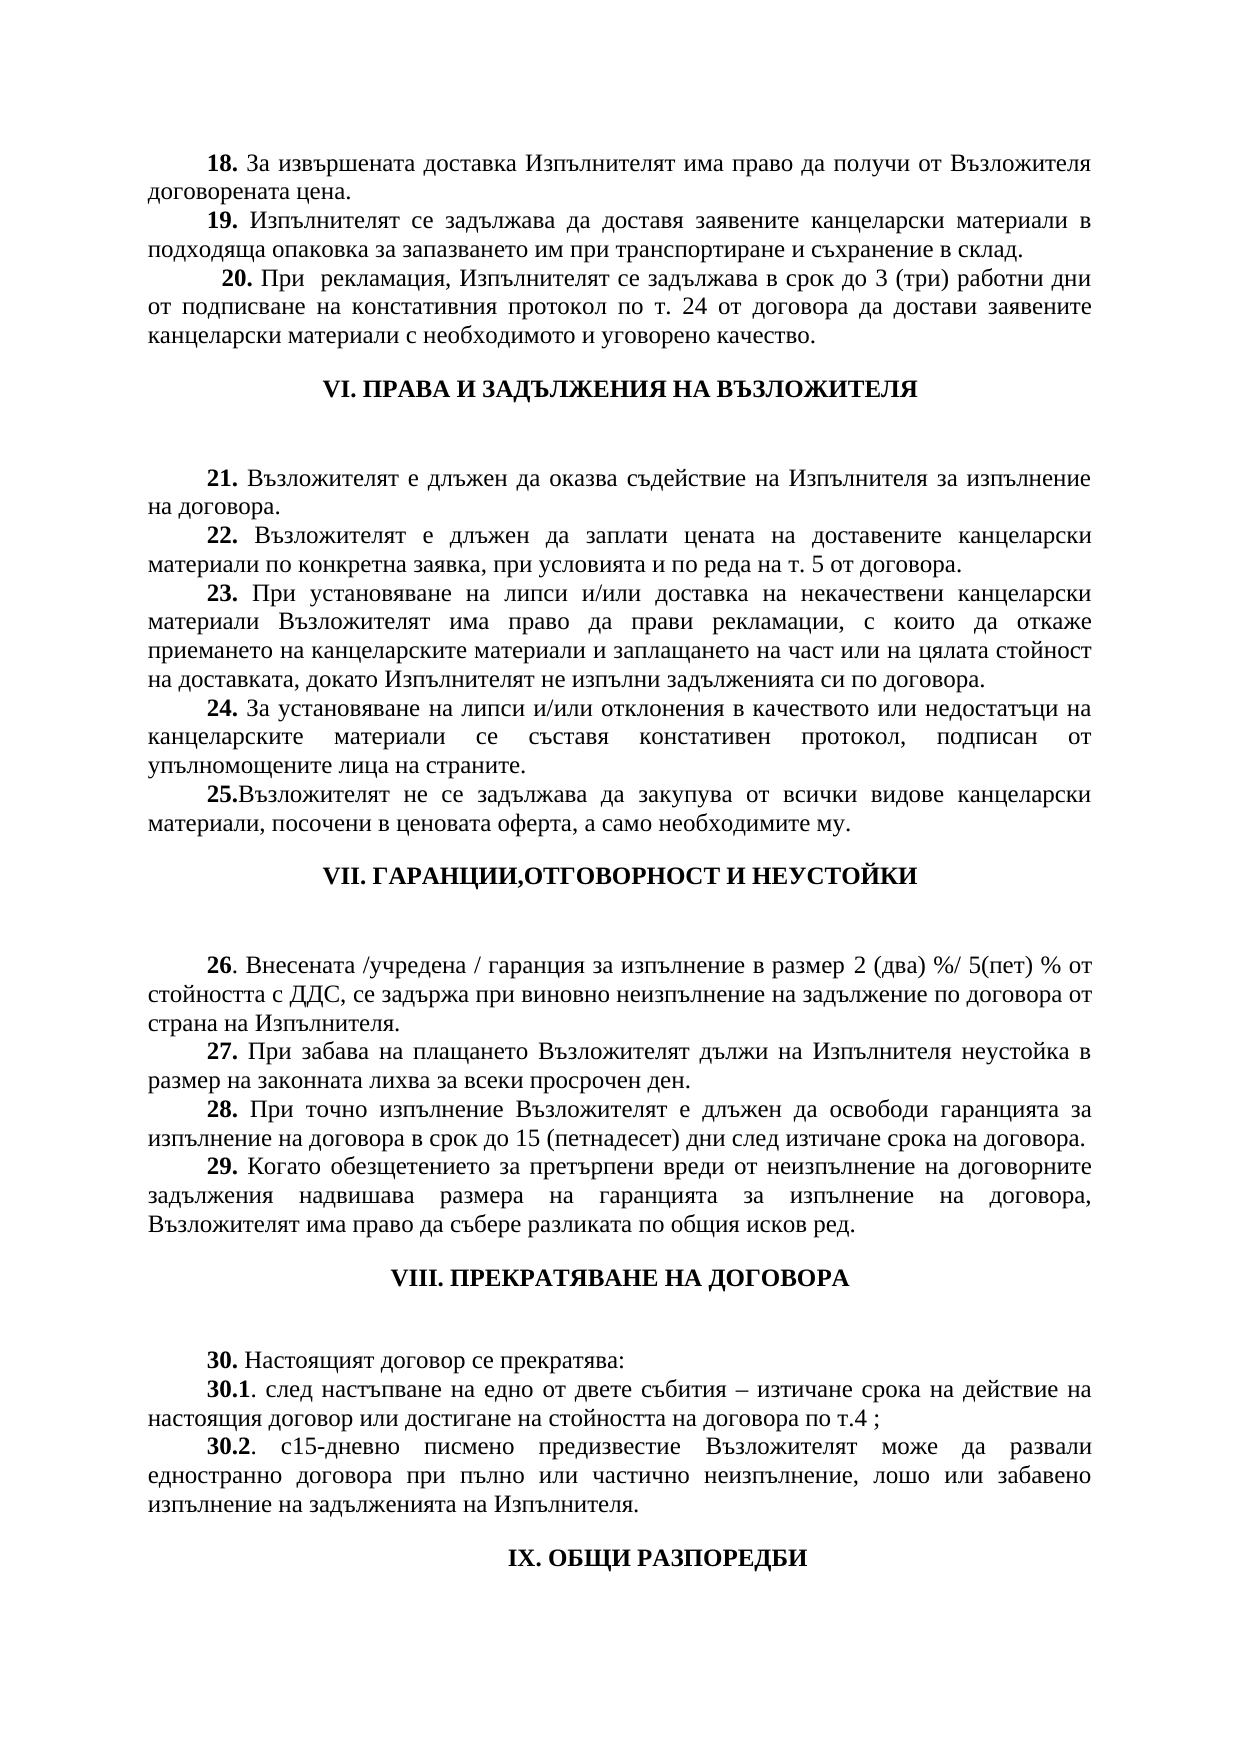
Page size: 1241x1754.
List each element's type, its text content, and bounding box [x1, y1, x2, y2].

text 30.1. след настъпване на едно от двете събития – изтичане срока на действие на настоящия договор или достигане на стойността на договора по т.4 ; [148, 1374, 1093, 1431]
text VI. ПРАВА И ЗАДЪЛЖЕНИЯ НА ВЪЗЛОЖИТЕЛЯ [148, 374, 1093, 403]
text 19. Изпълнителят се задължава да доставя заявените канцеларски материали в подходяща опаковка за запазването им при транспортиране и съхранение в склад. [148, 205, 1093, 263]
text 23. При установяване на липси и/или доставка на некачествени канцеларски материали Възложителят има право да прави рекламации, с които да откаже приемането на канцеларските материали и заплащането на част или на цялата стойност на доставката, докато Изпълнителят не изпълни задълженията си по договора. [148, 578, 1093, 693]
text 26. Внесената /учредена / гаранция за изпълнение в размер 2 (два) %/ 5(пет) % от стойността с ДДС, се задържа при виновно неизпълнение на задължение по договора от страна на Изпълнителя. [148, 950, 1093, 1036]
text 18. За извършената доставка Изпълнителят има право да получи от Възложителя договорената цена. [148, 148, 1093, 205]
text 28. При точно изпълнение Възложителят е длъжен да освободи гаранцията за изпълнение на договора в срок до 15 (петнадесет) дни след изтичане срока на договора. [148, 1094, 1093, 1151]
text 25.Възложителят не се задължава да закупува от всички видове канцеларски материали, посочени в ценовата оферта, а само необходимите му. [148, 779, 1093, 836]
text 22. Възложителят е длъжен да заплати цената на доставените канцеларски материали по конкретна заявка, при условията и по реда на т. 5 от договора. [148, 520, 1093, 578]
text 29. Когато обезщетението за претърпени вреди от неизпълнение на договорните задължения надвишава размера на гаранцията за изпълнение на договора, Възложителят има право да събере разликата по общия исков ред. [148, 1151, 1093, 1238]
text VІII. ПРЕКРАТЯВАНЕ НА ДОГОВОРА [148, 1263, 1093, 1291]
text 20. При рекламация, Изпълнителят се задължава в срок до 3 (три) работни дни от подписване на констативния протокол по т. 24 от договора да достави заявените канцеларски материали с необходимото и уговорено качество. [148, 263, 1093, 349]
text 27. При забава на плащането Възложителят дължи на Изпълнителя неустойка в размер на законната лихва за всеки просрочен ден. [148, 1036, 1093, 1094]
text 21. Възложителят е длъжен да оказва съдействие на Изпълнителя за изпълнение на договора. [148, 463, 1093, 520]
text IX. ОБЩИ РАЗПОРЕДБИ [148, 1543, 1093, 1571]
text 30.2. с15-дневно писмено предизвестие Възложителят може да развали едностранно договора при пълно или частично неизпълнение, лошо или забавено изпълнение на задълженията на Изпълнителя. [148, 1431, 1093, 1518]
text VII. ГАРАНЦИИ,Отговорност и неустойки [148, 861, 1093, 890]
text 24. За установяване на липси и/или отклонения в качеството или недостатъци на канцеларските материали се съставя констативен протокол, подписан от упълномощените лица на страните. [148, 693, 1093, 779]
text 30. Настоящият договор се прекратява: [148, 1345, 1093, 1374]
